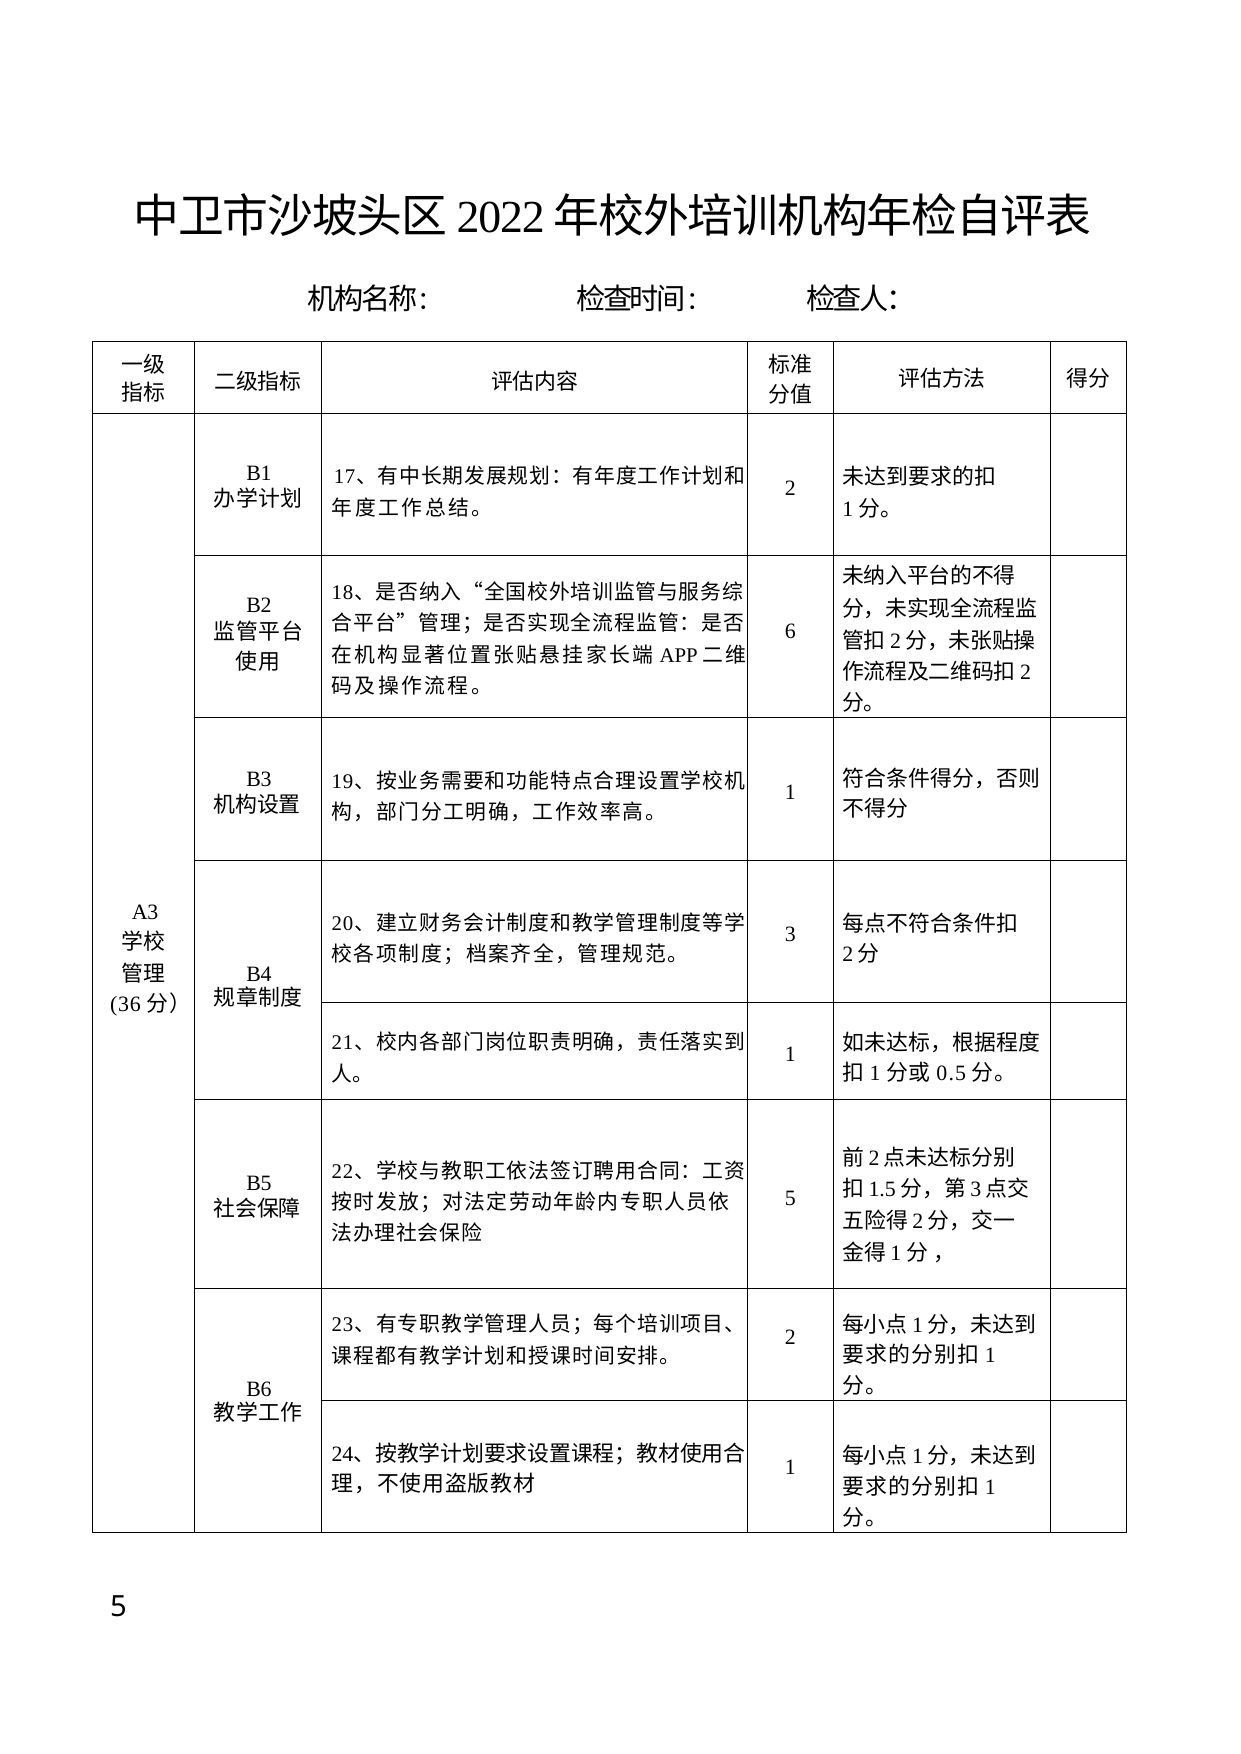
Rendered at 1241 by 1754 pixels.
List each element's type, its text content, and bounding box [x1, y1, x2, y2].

table_cell 3 [748, 861, 833, 1002]
table_header 二级指标 [195, 342, 321, 413]
text 机构名称： 检查时间： 检查人： [117, 277, 1108, 318]
table_cell 每小点1分，未达到要求的分别扣1分。 [834, 1289, 1050, 1400]
table_cell B4 规章制度 [195, 861, 321, 1099]
table_cell 21、校内各部门岗位职责明确，责任落实到人。 [322, 1003, 747, 1099]
table_cell B6 教学工作 [195, 1289, 321, 1532]
table_cell 24、按教学计划要求设置课程；教材使用合 理，不使用盗版教材 [322, 1401, 747, 1532]
table_cell 前2点未达标分别扣1.5分，第3点交五险得2分，交一金得1 分 ， [834, 1100, 1050, 1288]
table_cell 2 [748, 1289, 833, 1400]
table_cell 符合条件得分，否则 不得分 [834, 718, 1050, 859]
table_cell 22、学校与教职工依法签订聘用合同：工资按时发放；对法定劳动年龄内专职人员依法办理社会保险 [322, 1100, 747, 1288]
table_cell 20、建立财务会计制度和教学管理制度等学 校各项制度；档案齐全，管理规范。 [322, 861, 747, 1002]
table_cell 1 [748, 1003, 833, 1099]
text 中卫市沙坡头区2022年校外培训机构年检自评表 [117, 186, 1108, 244]
table_cell 17、有中长期发展规划：有年度工作计划和年度工作总结。 [322, 414, 747, 554]
table_header 标准 分值 [748, 342, 833, 413]
table_cell 23、有专职教学管理人员；每个培训项目、课程都有教学计划和授课时间安排。 [322, 1289, 747, 1400]
table_cell B2 监管平台 使用 [195, 556, 321, 717]
table_header 一级 指标 [93, 342, 194, 413]
table_cell 1 [748, 1401, 833, 1532]
table_cell [1051, 1003, 1126, 1099]
table_header 得分 [1051, 342, 1126, 413]
table_header 评估方法 [834, 342, 1050, 413]
table_cell [1051, 1401, 1126, 1532]
table_cell [1051, 1289, 1126, 1400]
table_header 评估内容 [322, 342, 747, 413]
table_cell [1051, 556, 1126, 717]
table_cell 未纳入平台的不得 分，未实现全流程监管扣2分，未张贴操作流程及二维码扣2分。 [834, 556, 1050, 717]
table_cell [1051, 861, 1126, 1002]
table_cell B1 办学计划 [195, 414, 321, 554]
table_cell 5 [748, 1100, 833, 1288]
table_cell 如未达标，根据程度 扣1分或0.5分。 [834, 1003, 1050, 1099]
table_cell [1051, 414, 1126, 554]
table_cell 19、按业务需要和功能特点合理设置学校机构，部门分工明确，工作效率高。 [322, 718, 747, 859]
table_cell B3 机构设置 [195, 718, 321, 859]
table_cell 1 [748, 718, 833, 859]
table_cell 每点不符合条件扣 2分 [834, 861, 1050, 1002]
table_cell 6 [748, 556, 833, 717]
table_cell [1051, 1100, 1126, 1288]
table_cell 2 [748, 414, 833, 554]
table_cell 每小点1分，未达到要求的分别扣1分。 [834, 1401, 1050, 1532]
table_cell B5 社会保障 [195, 1100, 321, 1288]
table_cell 18、是否纳入“全国校外培训监管与服务综 合平台”管理；是否实现全流程监管：是否 在机构显著位置张贴悬挂家长端APP二维码及操作流程。 [322, 556, 747, 717]
table_cell A3 学校 管理 (36分） [93, 414, 194, 1532]
table_cell 未达到要求的扣1 分。 [834, 414, 1050, 554]
table_cell [1051, 718, 1126, 859]
